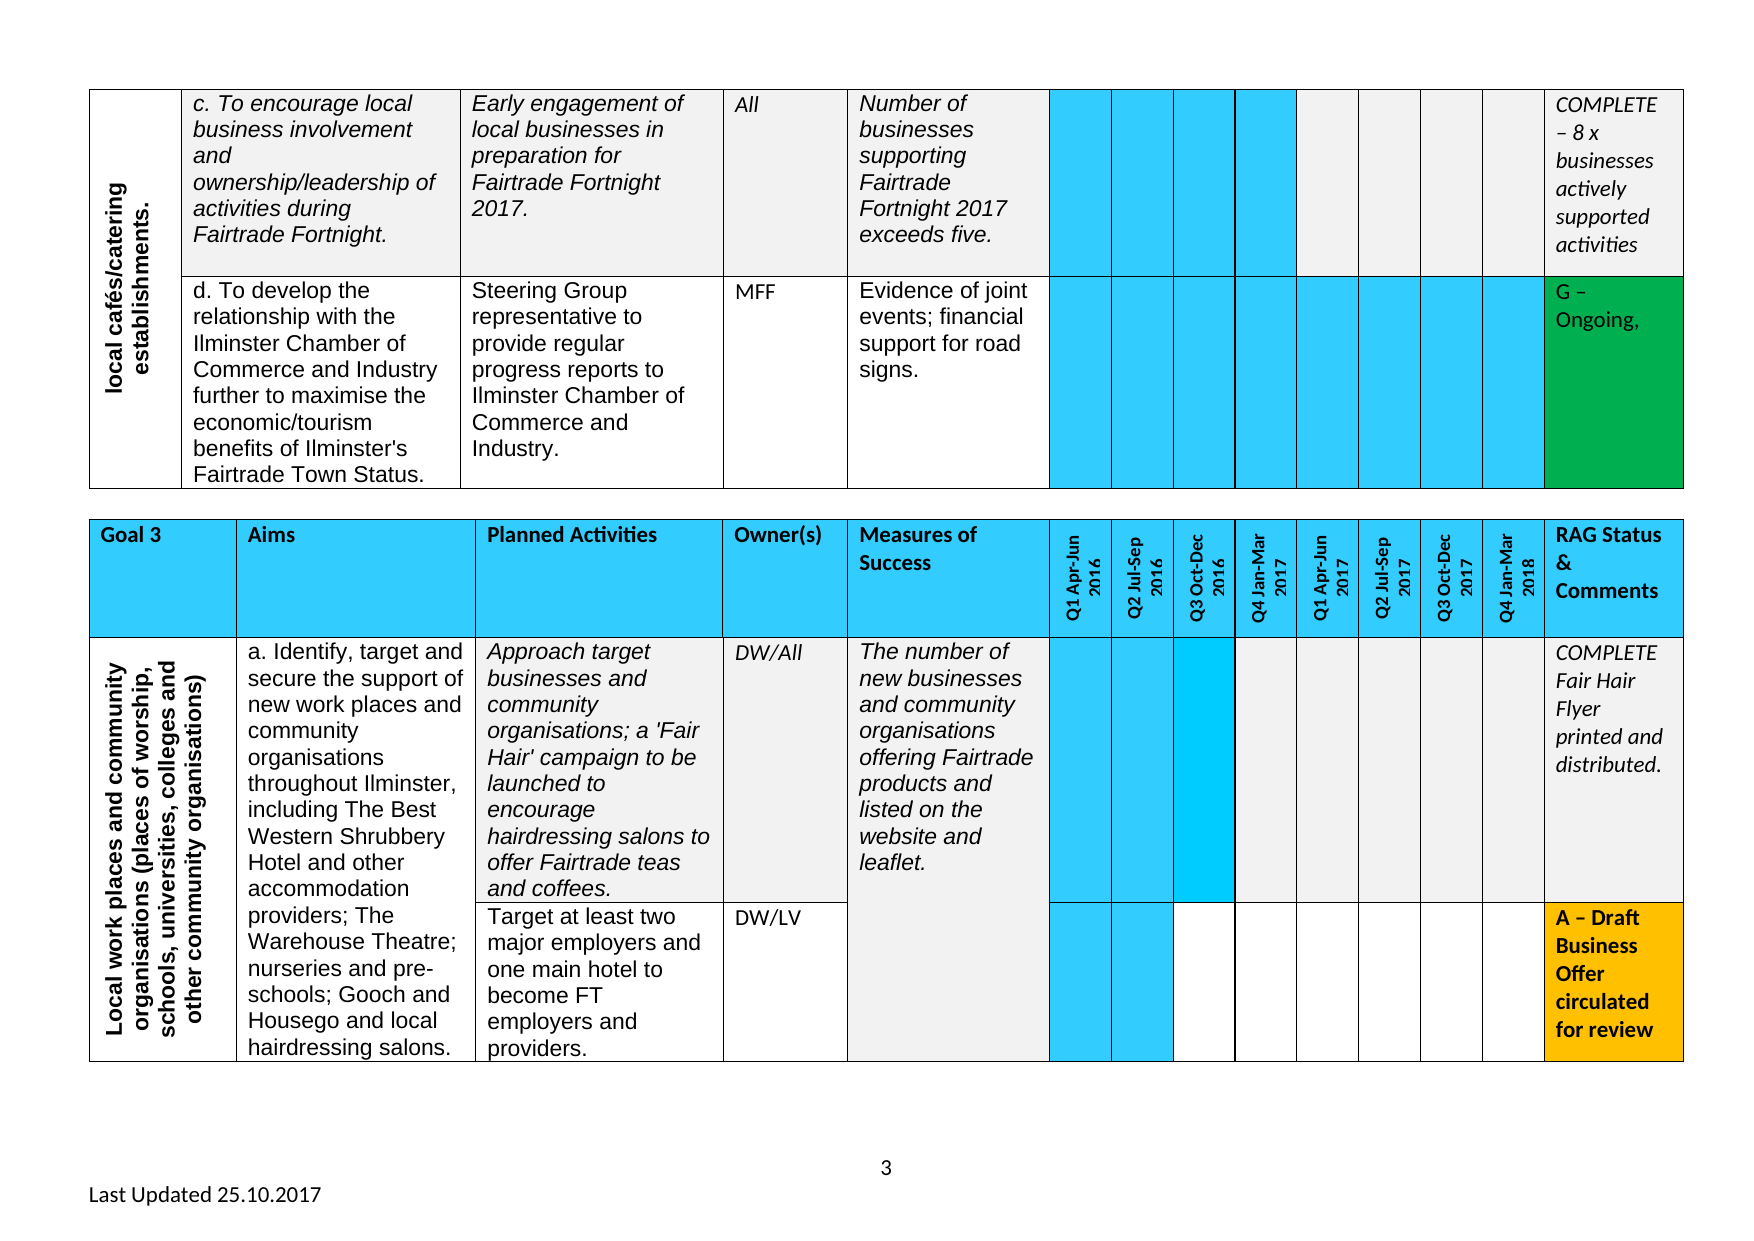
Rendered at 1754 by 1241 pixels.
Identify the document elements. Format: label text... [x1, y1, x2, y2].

table_header Goal 3 [90, 520, 236, 637]
table_cell Approach target businesses and community organisations; a 'Fair Hair' campaign to be launched to encourage hairdressing salons to offer Fairtrade teas and coffees. [476, 638, 723, 902]
table_header Aims [237, 520, 475, 637]
table_cell [1421, 277, 1482, 488]
table_cell All [724, 90, 847, 276]
table_cell DW/All [724, 638, 847, 902]
table_cell [1483, 638, 1544, 902]
table_header Measures of Success [848, 520, 1049, 637]
table_cell Steering Group representative to provide regular progress reports to Ilminster Chamber of Commerce and Industry. [461, 277, 723, 488]
table_cell [1050, 903, 1111, 1061]
table_cell Local work places and community organisations (places of worship, schools, universities, colleges and other community organisations) support Fairtrade and use Fairtrade products whenever possible. Populations over 100,000 will also need a flagship employer [90, 638, 236, 1061]
table_cell [1236, 277, 1296, 488]
table_cell [1236, 90, 1296, 276]
table_cell [1112, 638, 1173, 902]
table_cell Number of businesses supporting Fairtrade Fortnight 2017 exceeds five. [848, 90, 1049, 276]
table_cell [1483, 277, 1544, 488]
table_cell Early engagement of local businesses in preparation for Fairtrade Fortnight 2017. [461, 90, 723, 276]
table_cell [1297, 90, 1358, 276]
table_cell DW/LV [724, 903, 847, 1061]
table_cell [1050, 638, 1111, 902]
table_header Q3 Oct-Dec 2016 [1174, 520, 1234, 637]
table_header RAG Status & Comments [1545, 520, 1683, 637]
table_cell [1174, 903, 1234, 1061]
table_header Q3 Oct-Dec 2017 [1421, 520, 1482, 637]
table_cell [1174, 638, 1234, 902]
table_cell [1236, 638, 1296, 902]
table_header Q2 Jul-Sep 2016 [1112, 520, 1173, 637]
table_cell [1174, 277, 1234, 488]
table_header Planned Activities [476, 520, 722, 637]
table_cell COMPLETE Fair Hair Flyer printed and distributed. [1545, 638, 1683, 902]
table_cell [1174, 90, 1234, 276]
table_cell [1297, 638, 1358, 902]
table_cell [1421, 90, 1482, 276]
table_cell [1050, 90, 1111, 276]
table_cell [1483, 90, 1544, 276]
table_cell [1359, 277, 1420, 488]
table_cell [1112, 90, 1173, 276]
table_cell [1297, 903, 1358, 1061]
table_cell [1050, 277, 1111, 488]
table_cell d. To develop the relationship with the Ilminster Chamber of Commerce and Industry further to maximise the economic/tourism benefits of Ilminster's Fairtrade Town Status. [182, 277, 460, 488]
table_cell Evidence of joint events; financial support for road signs. [848, 277, 1049, 488]
table_cell COMPLETE – 8 x businesses actively supported activities [1545, 90, 1683, 276]
table_cell Target at least two major employers and one main hotel to become FT employers and providers. [476, 903, 723, 1061]
table_cell [1112, 903, 1173, 1061]
table_cell [1359, 638, 1420, 902]
table_header Owner(s) [723, 520, 847, 637]
table_cell [1297, 277, 1358, 488]
table_header Q1 Apr-Jun 2017 [1297, 520, 1358, 637]
table_cell a. Identify, target and secure the support of new work places and community organisations throughout Ilminster, including The Best Western Shrubbery Hotel and other accommodation providers; The Warehouse Theatre; nurseries and pre-schools; Gooch and Housego and local hairdressing salons. [237, 638, 475, 1061]
table_cell [1421, 638, 1482, 902]
table_header Q2 Jul-Sep 2017 [1359, 520, 1420, 637]
table_cell [1421, 903, 1482, 1061]
table_header Q1 Apr-Jun 2016 [1050, 520, 1111, 637]
table_cell [1236, 903, 1296, 1061]
table_cell [1483, 903, 1544, 1061]
table_cell c. To encourage local business involvement and ownership/leadership of activities during Fairtrade Fortnight. [182, 90, 460, 276]
table_cell A – Draft Business Offer circulated for review [1545, 903, 1683, 1061]
table_header Q4 Jan-Mar 2017 [1236, 520, 1296, 637]
table_cell [1359, 903, 1420, 1061]
table_header Q4 Jan-Mar 2018 [1483, 520, 1544, 637]
table_cell [1112, 277, 1173, 488]
table_cell [1359, 90, 1420, 276]
table_cell MFF [724, 277, 847, 488]
table_cell The number of new businesses and community organisations offering Fairtrade products and listed on the website and leaflet. [848, 638, 1049, 1061]
table_cell G – Ongoing, [1545, 277, 1683, 488]
